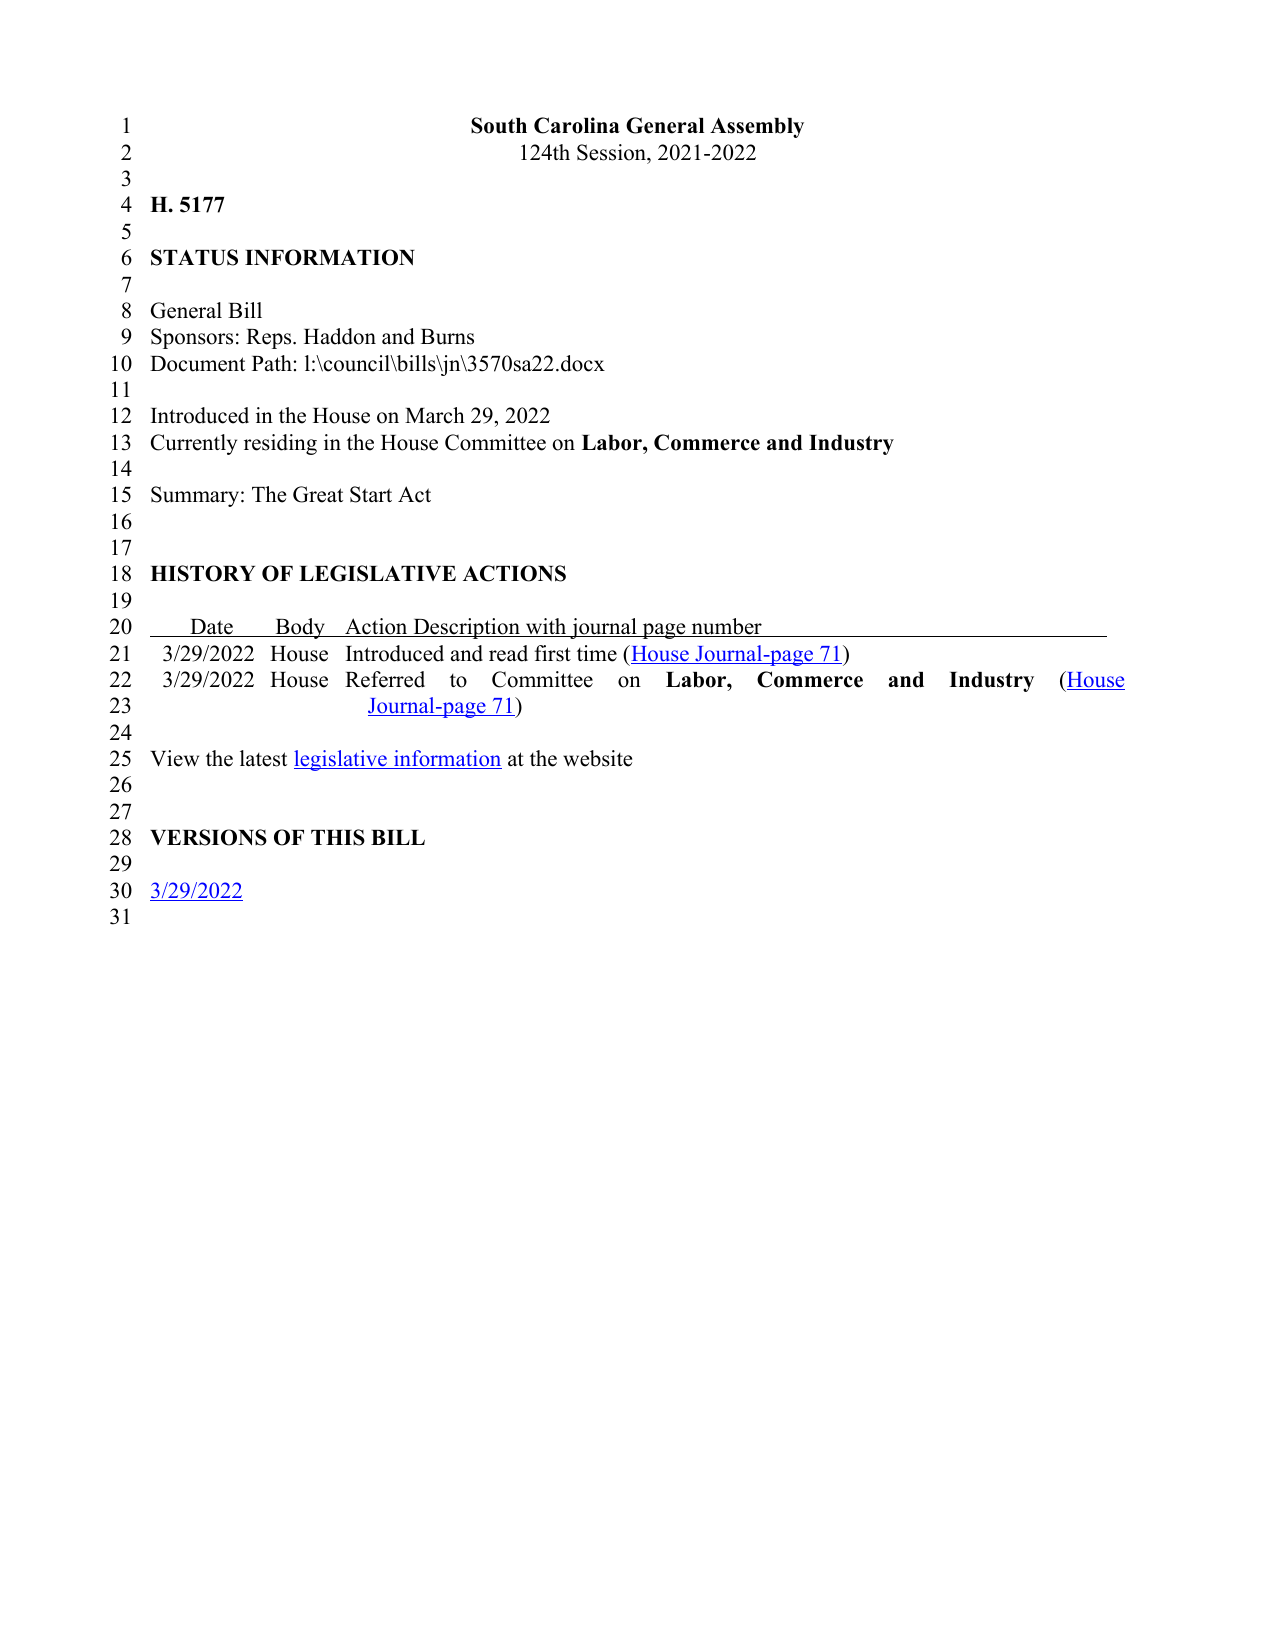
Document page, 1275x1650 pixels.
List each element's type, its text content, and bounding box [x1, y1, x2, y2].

text View the latest legislative information at the website [150, 745, 1125, 771]
text Document Path: l:\council\bills\jn\3570sa22.docx [150, 350, 1125, 376]
text H. 5177 [150, 192, 1125, 218]
text General Bill [150, 297, 1125, 323]
text South Carolina General Assembly [150, 112, 1125, 139]
text Sponsors: Reps. Haddon and Burns [150, 323, 1125, 350]
text Currently residing in the House Committee on Labor, Commerce and Industry [150, 429, 1125, 455]
text 124th Session, 2021-2022 [150, 139, 1125, 165]
text 3/29/2022 House Introduced and read first time (House Journal-page 71) [150, 639, 1125, 666]
text Summary: The Great Start Act [150, 481, 1125, 508]
text 3/29/2022 [150, 877, 1125, 903]
text HISTORY OF LEGISLATIVE ACTIONS [150, 561, 1125, 587]
text VERSIONS OF THIS BILL [150, 824, 1125, 850]
text STATUS INFORMATION [150, 244, 1125, 271]
text 3/29/2022 House Referred to Committee on Labor, Commerce and Industry (House Journal-page 71) [150, 666, 1125, 719]
text Introduced in the House on March 29, 2022 [150, 402, 1125, 429]
text Date Body Action Description with journal page number [150, 613, 1125, 639]
